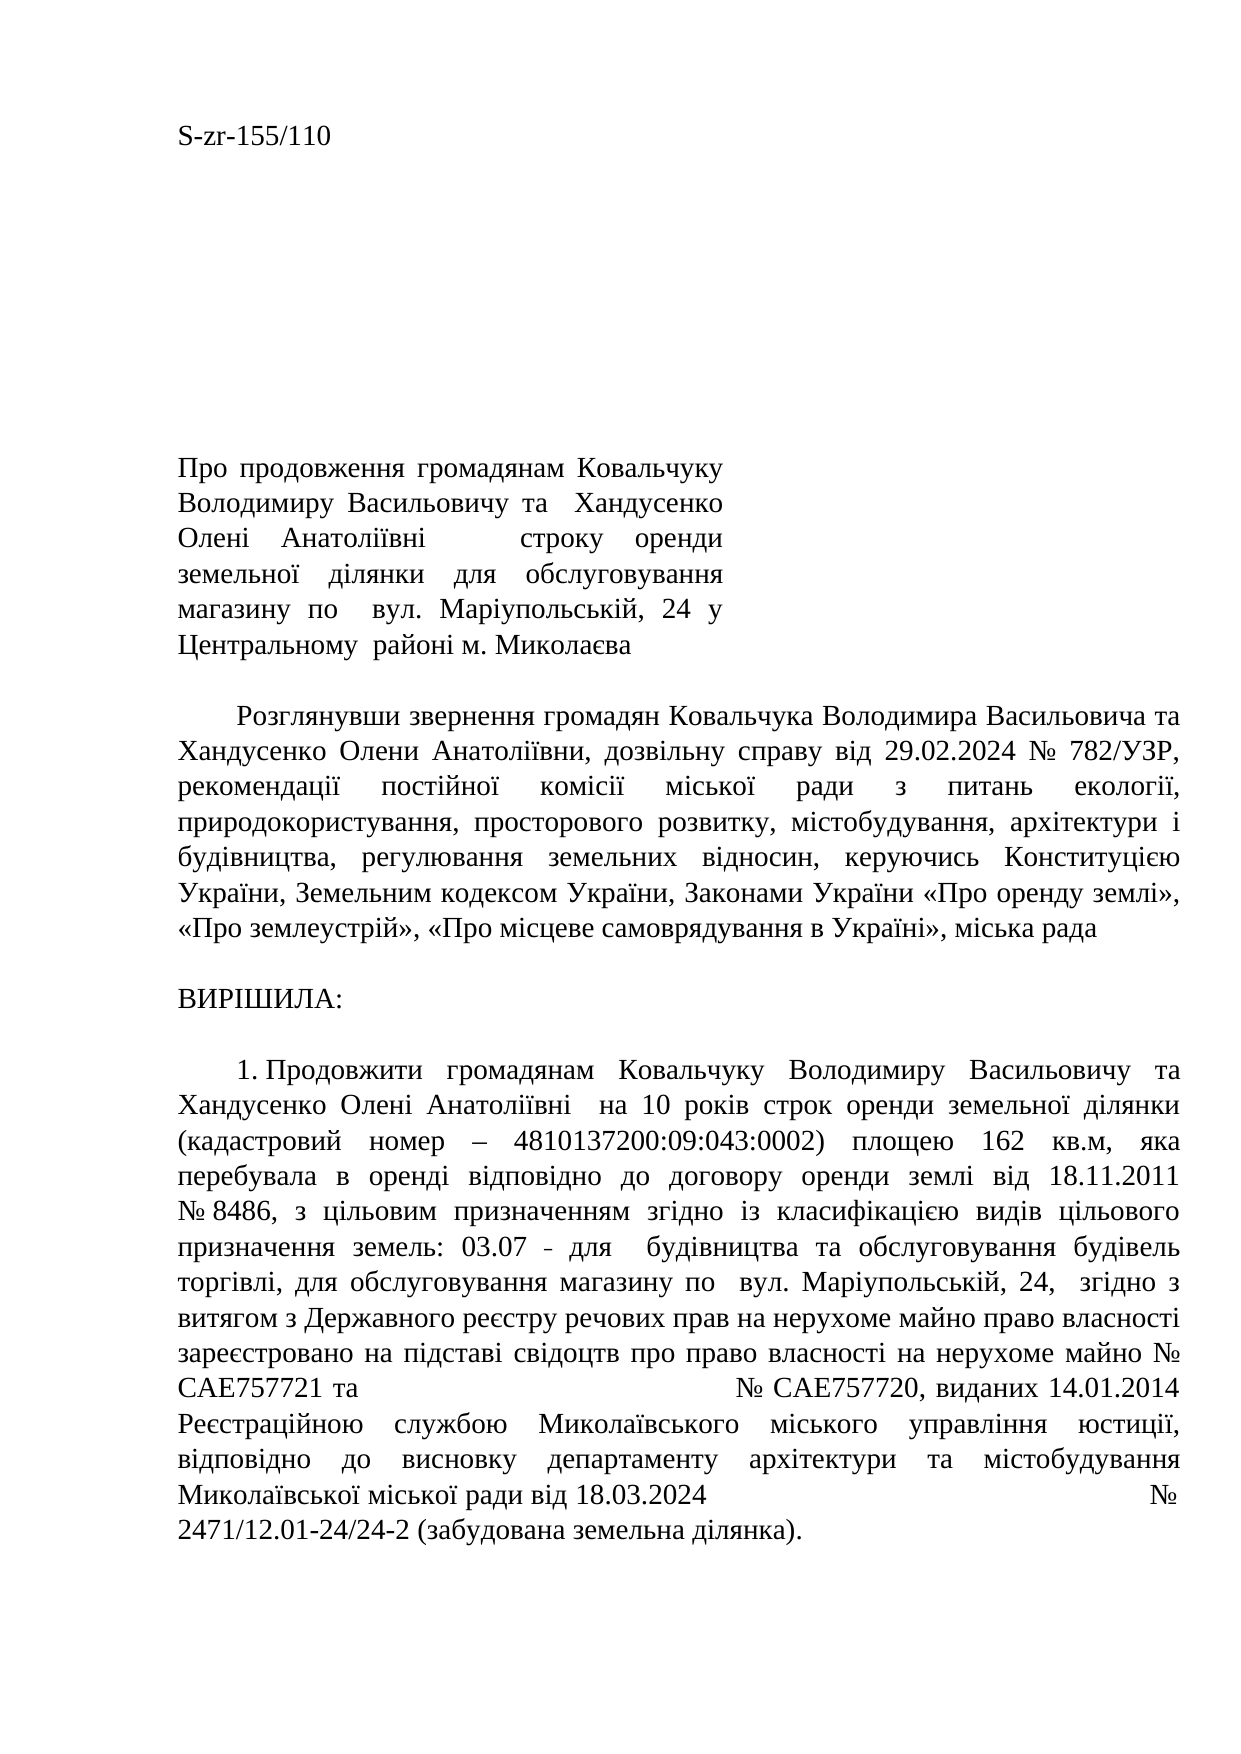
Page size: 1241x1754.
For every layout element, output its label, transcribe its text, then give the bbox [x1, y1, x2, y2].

text ВИРІШИЛА: [177, 980, 1181, 1015]
text Про продовження громадянам Ковальчуку Володимиру Васильовичу та Хандусенко Олені Анатоліївні строку оренди земельної ділянки для обслуговування магазину по вул. Маріупольській, 24 у Центральному районі м. Миколаєва [177, 449, 723, 661]
text Розглянувши звернення громадян Ковальчука Володимира Васильовича та Хандусенко Олени Анатоліївни, дозвільну справу від 29.02.2024 № 782/УЗР, рекомендації постійної комісії міської ради з питань екології, природокористування, просторового розвитку, містобудування, архітектури і будівництва, регулювання земельних відносин, керуючись Конституцією України, Земельним кодексом України, Законами України «Про оренду землі», «Про землеустрій», «Про місцеве самоврядування в Україні», міська рада [177, 697, 1181, 944]
text S-zr-155/110 [177, 118, 1181, 152]
text 1. Продовжити громадянам Ковальчуку Володимиру Васильовичу та Хандусенко Олені Анатоліївні на 10 років строк оренди земельної ділянки (кадастровий номер – 4810137200:09:043:0002) площею 162 кв.м, яка перебувала в оренді відповідно до договору оренди землі від 18.11.2011 № 8486, з цільовим призначенням згідно із класифікацією видів цільового призначення земель: 03.07 ‒ для будівництва та обслуговування будівель торгівлі, для обслуговування магазину по вул. Маріупольській, 24, згідно з витягом з Державного реєстру речових прав на нерухоме майно право власності зареєстровано на підставі свідоцтв про право власності на нерухоме майно № САЕ757721 та № САЕ757720, виданих 14.01.2014 Реєстраційною службою Миколаївського міського управління юстиції, відповідно до висновку департаменту архітектури та містобудування Миколаївської міської ради від 18.03.2024 № 2471/12.01-24/24-2 (забудована земельна ділянка). [177, 1051, 1181, 1547]
